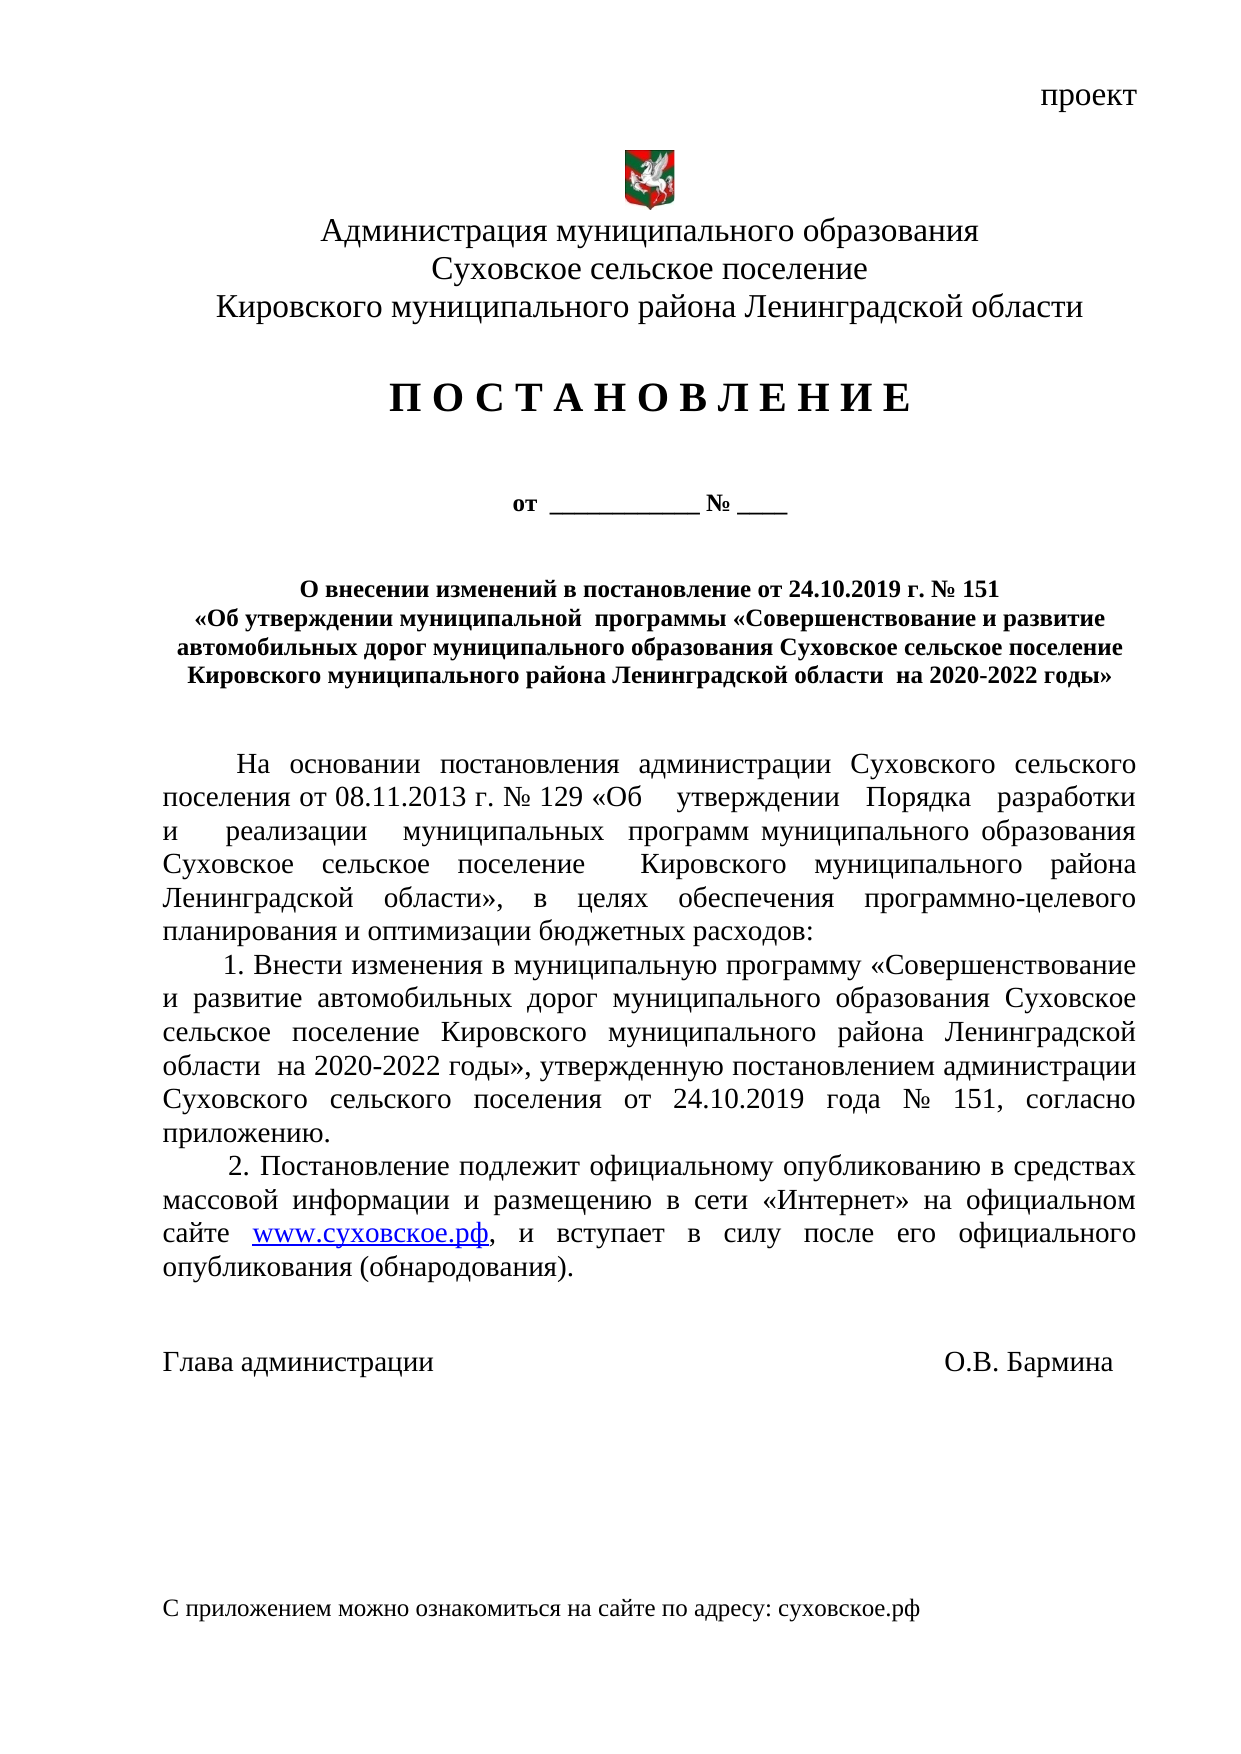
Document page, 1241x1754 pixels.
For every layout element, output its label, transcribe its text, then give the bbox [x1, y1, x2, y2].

text Кировского муниципального района Ленинградской области [162, 287, 1137, 325]
text Суховское сельское поселение [162, 248, 1137, 287]
text На основании постановления администрации Суховского сельского поселения от 08.11.2013 г. № 129 «Об утверждении Порядка разработки и реализации муниципальных программ муниципального образования Суховское сельское поселение Кировского муниципального района Ленинградской области», в целях обеспечения программно-целевого планирования и оптимизации бюджетных расходов: [162, 746, 1137, 947]
text Администрация муниципального образования [162, 210, 1137, 248]
text проект [162, 74, 1137, 112]
text 2. Постановление подлежит официальному опубликованию в средствах массовой информации и размещению в сети «Интернет» на официальном сайте www.суховское.рф, и вступает в силу после его официального опубликования (обнародования). [162, 1148, 1137, 1282]
text П О С Т А Н О В Л Е Н И Е [162, 373, 1137, 421]
picture [625, 150, 675, 210]
text от ____________ № ____ [162, 488, 1137, 517]
text С приложением можно ознакомиться на сайте по адресу: суховское.рф [162, 1593, 1137, 1622]
text «Об утверждении муниципальной программы «Совершенствование и развитие автомобильных дорог муниципального образования Суховское сельское поселение Кировского муниципального района Ленинградской области на 2020-2022 годы» [162, 603, 1137, 689]
text 1. Внести изменения в муниципальную программу «Совершенствование и развитие автомобильных дорог муниципального образования Суховское сельское поселение Кировского муниципального района Ленинградской области на 2020-2022 годы», утвержденную постановлением администрации Суховского сельского поселения от 24.10.2019 года № 151, согласно приложению. [162, 947, 1137, 1148]
text Глава администрации О.В. Бармина [162, 1344, 1137, 1378]
text О внесении изменений в постановление от 24.10.2019 г. № 151 [162, 574, 1137, 603]
